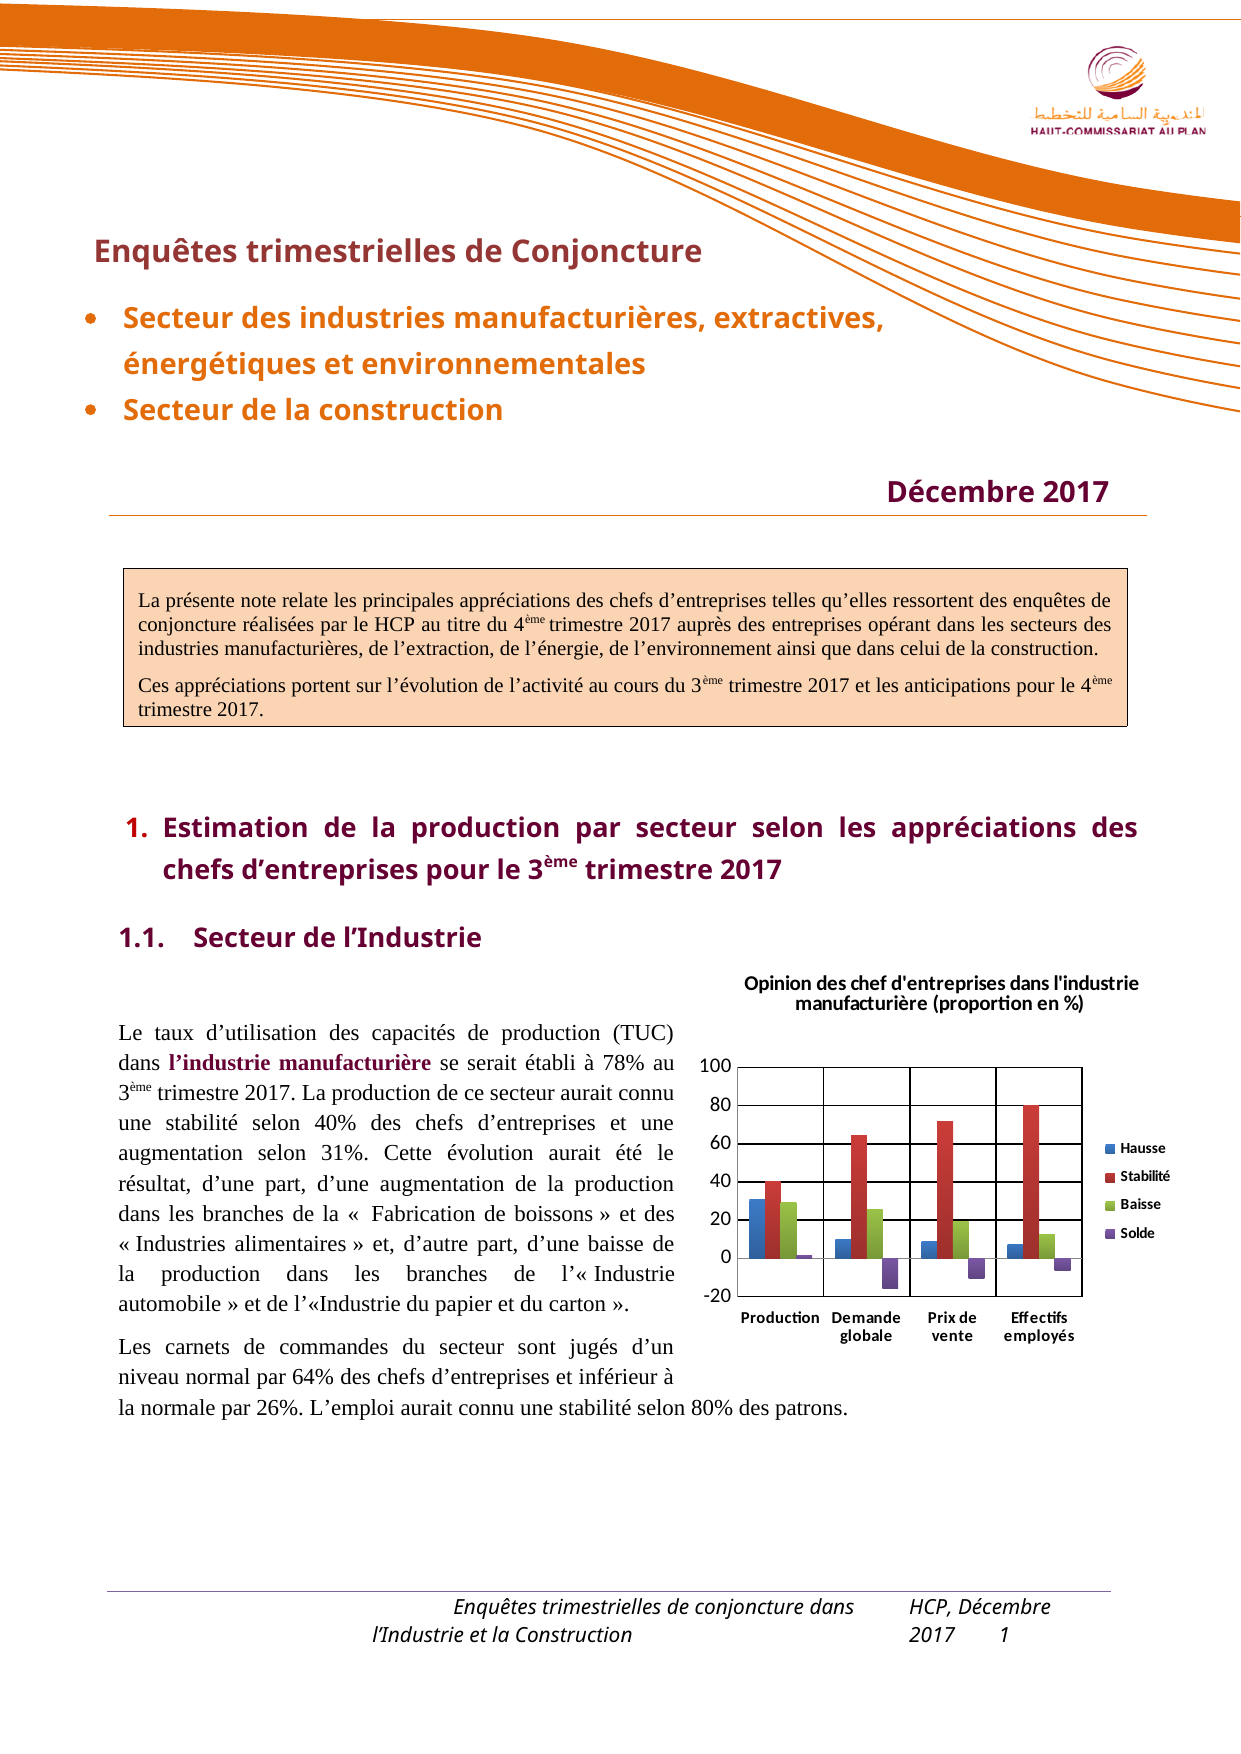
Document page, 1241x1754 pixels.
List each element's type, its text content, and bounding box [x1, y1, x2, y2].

text Les carnets de commandes du secteur sont jugés d’un niveau normal par 64% des chefs d’entreprises et inférieur à la normale par 26%. L’emploi aurait connu une stabilité selon 80% des patrons. [118, 1333, 1122, 1420]
list Secteur de l’Industrie [118, 918, 1122, 955]
text Le taux d’utilisation des capacités de production (TUC) dans l’industrie manufacturière se serait établi à 78% au 3ème trimestre 2017. La production de ce secteur aurait connu une stabilité selon 40% des chefs d’entreprises et une augmentation selon 31%. Cette évolution aurait été le résultat, d’une part, d’une augmentation de la production dans les branches de la « Fabrication de boissons » et des « Industries alimentaires » et, d’autre part, d’une baisse de la production dans les branches de l’« Industrie automobile » et de l’«Industrie du papier et du carton ». [118, 1019, 675, 1317]
list Estimation de la production par secteur selon les appréciations des chefs d’entreprises pour le 3ème trimestre 2017 [125, 808, 1139, 888]
